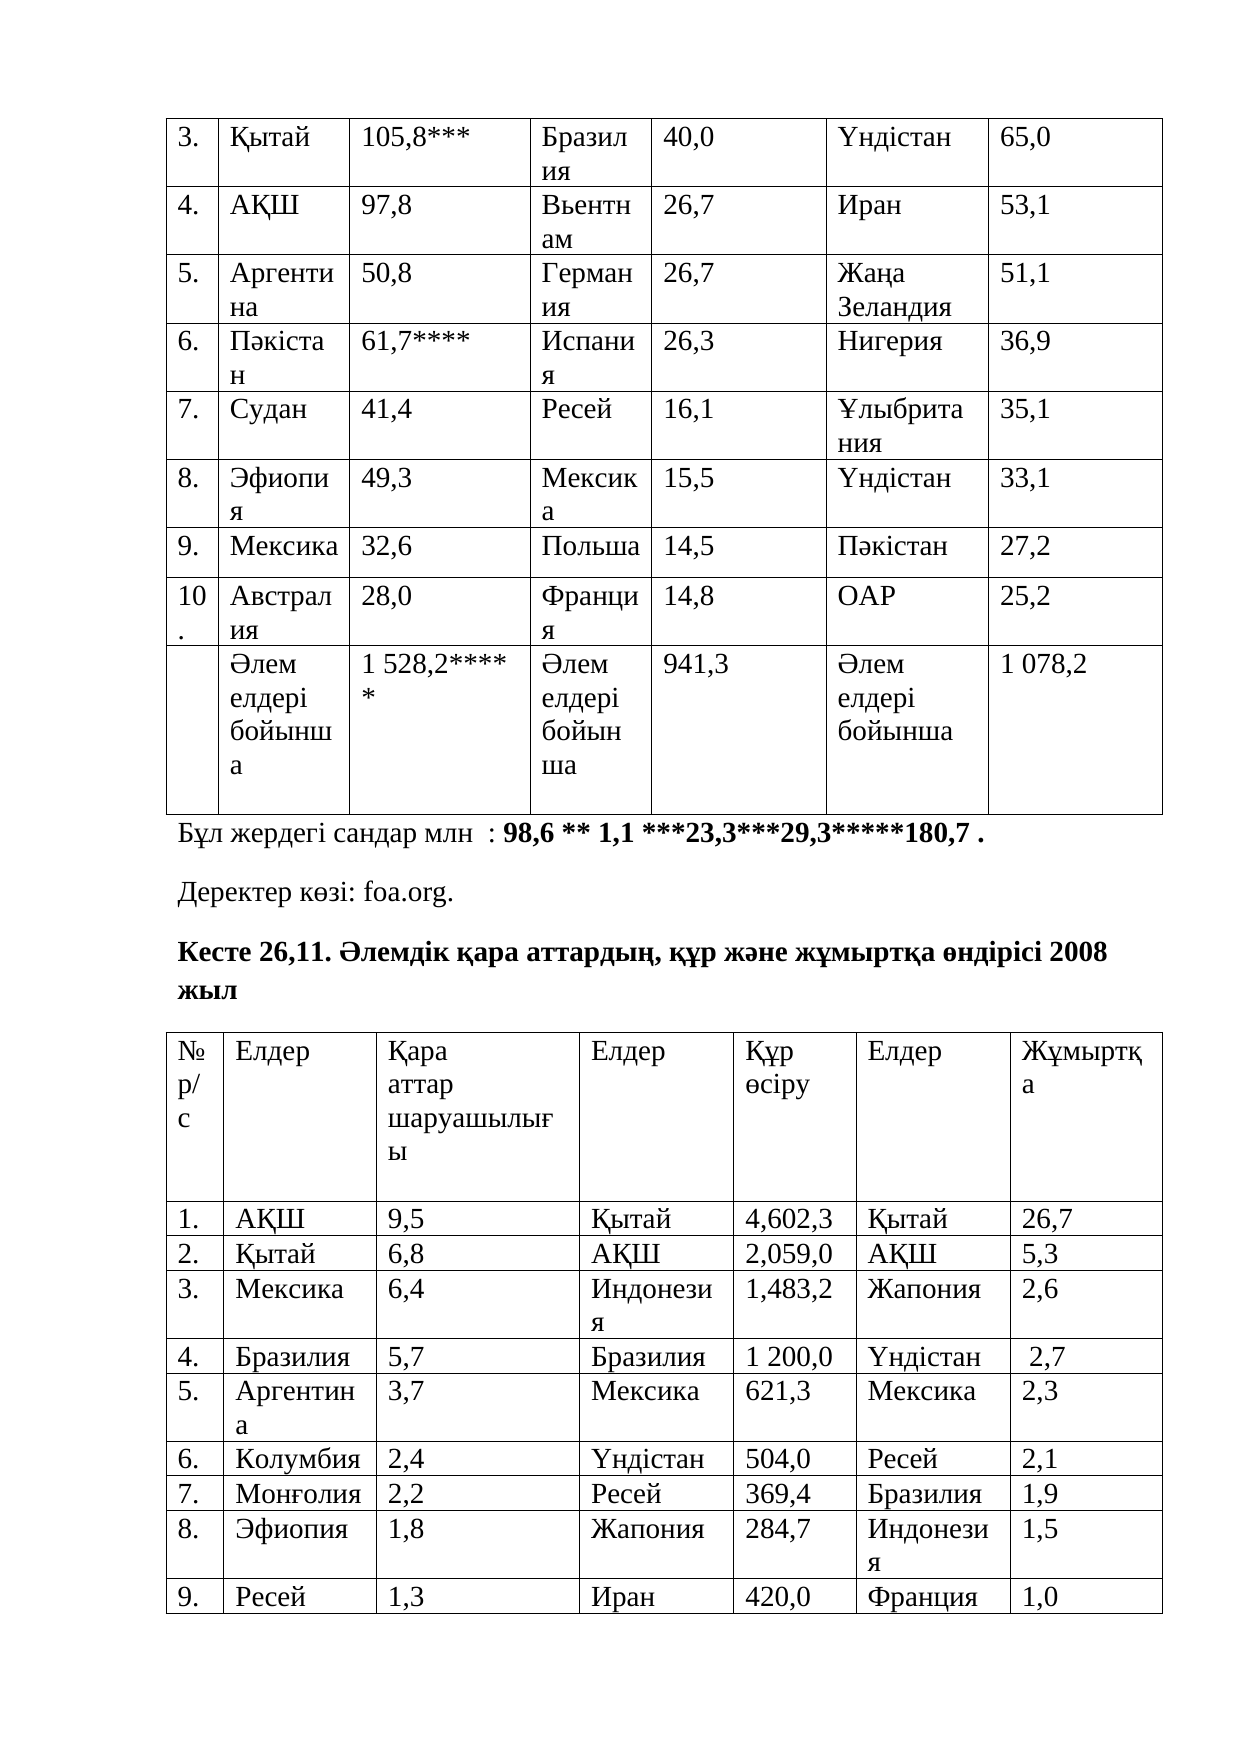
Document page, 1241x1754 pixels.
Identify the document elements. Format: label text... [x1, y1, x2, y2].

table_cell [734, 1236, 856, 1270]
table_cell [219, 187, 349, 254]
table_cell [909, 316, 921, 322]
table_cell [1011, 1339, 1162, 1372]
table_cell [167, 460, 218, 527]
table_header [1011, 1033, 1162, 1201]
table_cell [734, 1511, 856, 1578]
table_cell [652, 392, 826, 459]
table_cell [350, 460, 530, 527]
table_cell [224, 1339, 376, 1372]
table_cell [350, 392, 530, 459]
text Деректер көзі: foa.org. [177, 874, 1152, 908]
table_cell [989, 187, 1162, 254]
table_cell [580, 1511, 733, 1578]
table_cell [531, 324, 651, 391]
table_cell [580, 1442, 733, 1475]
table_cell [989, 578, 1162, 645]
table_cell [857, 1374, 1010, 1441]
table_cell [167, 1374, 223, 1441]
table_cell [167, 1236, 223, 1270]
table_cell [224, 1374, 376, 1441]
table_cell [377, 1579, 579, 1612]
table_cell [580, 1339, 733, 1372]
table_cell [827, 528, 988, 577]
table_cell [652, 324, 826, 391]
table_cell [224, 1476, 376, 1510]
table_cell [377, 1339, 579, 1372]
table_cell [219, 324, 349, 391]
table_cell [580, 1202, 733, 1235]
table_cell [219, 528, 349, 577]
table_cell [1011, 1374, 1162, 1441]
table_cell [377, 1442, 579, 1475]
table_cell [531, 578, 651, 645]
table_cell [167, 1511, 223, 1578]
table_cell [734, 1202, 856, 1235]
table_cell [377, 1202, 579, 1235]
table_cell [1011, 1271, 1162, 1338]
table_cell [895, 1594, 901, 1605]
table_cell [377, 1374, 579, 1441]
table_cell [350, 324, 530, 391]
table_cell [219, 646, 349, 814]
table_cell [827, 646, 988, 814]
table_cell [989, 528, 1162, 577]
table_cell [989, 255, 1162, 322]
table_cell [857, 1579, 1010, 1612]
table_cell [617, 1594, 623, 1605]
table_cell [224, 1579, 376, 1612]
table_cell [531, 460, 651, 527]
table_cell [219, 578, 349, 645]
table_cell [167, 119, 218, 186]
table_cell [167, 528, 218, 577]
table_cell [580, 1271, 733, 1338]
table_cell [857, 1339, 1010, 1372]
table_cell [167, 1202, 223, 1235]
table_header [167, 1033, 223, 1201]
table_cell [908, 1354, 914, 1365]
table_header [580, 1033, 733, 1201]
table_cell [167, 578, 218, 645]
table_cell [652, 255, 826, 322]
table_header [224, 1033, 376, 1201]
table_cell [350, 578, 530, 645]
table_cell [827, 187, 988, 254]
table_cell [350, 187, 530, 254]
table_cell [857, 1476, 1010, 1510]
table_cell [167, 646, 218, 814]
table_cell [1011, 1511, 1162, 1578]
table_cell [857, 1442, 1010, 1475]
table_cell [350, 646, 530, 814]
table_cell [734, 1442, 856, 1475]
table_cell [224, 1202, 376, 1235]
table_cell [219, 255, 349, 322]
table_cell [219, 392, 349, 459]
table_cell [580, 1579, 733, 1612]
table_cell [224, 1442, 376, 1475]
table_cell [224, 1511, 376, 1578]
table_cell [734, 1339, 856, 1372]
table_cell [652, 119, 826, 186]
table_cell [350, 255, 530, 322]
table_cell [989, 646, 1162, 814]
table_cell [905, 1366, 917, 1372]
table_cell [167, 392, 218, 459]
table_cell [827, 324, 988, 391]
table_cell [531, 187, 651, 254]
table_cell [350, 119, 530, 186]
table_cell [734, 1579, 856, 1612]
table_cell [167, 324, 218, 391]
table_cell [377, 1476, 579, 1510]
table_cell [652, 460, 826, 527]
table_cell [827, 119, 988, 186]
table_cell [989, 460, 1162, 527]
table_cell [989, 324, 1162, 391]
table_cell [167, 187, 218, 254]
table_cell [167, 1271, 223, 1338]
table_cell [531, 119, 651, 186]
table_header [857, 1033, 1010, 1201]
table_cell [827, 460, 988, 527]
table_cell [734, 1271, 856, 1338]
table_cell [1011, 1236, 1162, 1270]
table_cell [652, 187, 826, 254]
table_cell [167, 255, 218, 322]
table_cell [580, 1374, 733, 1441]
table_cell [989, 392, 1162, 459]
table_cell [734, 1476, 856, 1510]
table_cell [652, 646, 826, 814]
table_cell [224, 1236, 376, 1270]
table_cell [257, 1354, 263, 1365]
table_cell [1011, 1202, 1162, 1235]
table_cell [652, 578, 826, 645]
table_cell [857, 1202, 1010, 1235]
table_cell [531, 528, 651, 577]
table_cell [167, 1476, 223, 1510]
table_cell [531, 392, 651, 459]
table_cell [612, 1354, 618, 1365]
text Кесте 26,11. Әлемдік қара аттардың, құр және жұмыртқа өндірісі 2008 жыл [177, 934, 1152, 1006]
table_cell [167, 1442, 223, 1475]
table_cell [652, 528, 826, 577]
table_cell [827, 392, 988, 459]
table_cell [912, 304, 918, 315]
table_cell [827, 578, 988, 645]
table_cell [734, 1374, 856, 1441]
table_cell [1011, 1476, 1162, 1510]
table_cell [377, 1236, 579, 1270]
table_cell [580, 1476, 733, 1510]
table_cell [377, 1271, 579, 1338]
text Бұл жердегі сандар млн : 98,6 ** 1,1 ***23,3***29,3*****180,7 . [177, 815, 1152, 849]
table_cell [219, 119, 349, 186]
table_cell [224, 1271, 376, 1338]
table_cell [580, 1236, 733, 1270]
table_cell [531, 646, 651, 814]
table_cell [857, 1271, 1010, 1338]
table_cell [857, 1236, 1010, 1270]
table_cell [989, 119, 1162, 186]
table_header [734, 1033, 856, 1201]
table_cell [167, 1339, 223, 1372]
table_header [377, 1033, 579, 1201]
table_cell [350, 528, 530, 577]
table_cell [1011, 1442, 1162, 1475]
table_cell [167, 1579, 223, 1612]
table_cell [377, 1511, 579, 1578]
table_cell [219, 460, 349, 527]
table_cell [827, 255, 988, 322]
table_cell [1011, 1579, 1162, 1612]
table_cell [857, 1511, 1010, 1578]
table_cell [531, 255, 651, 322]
